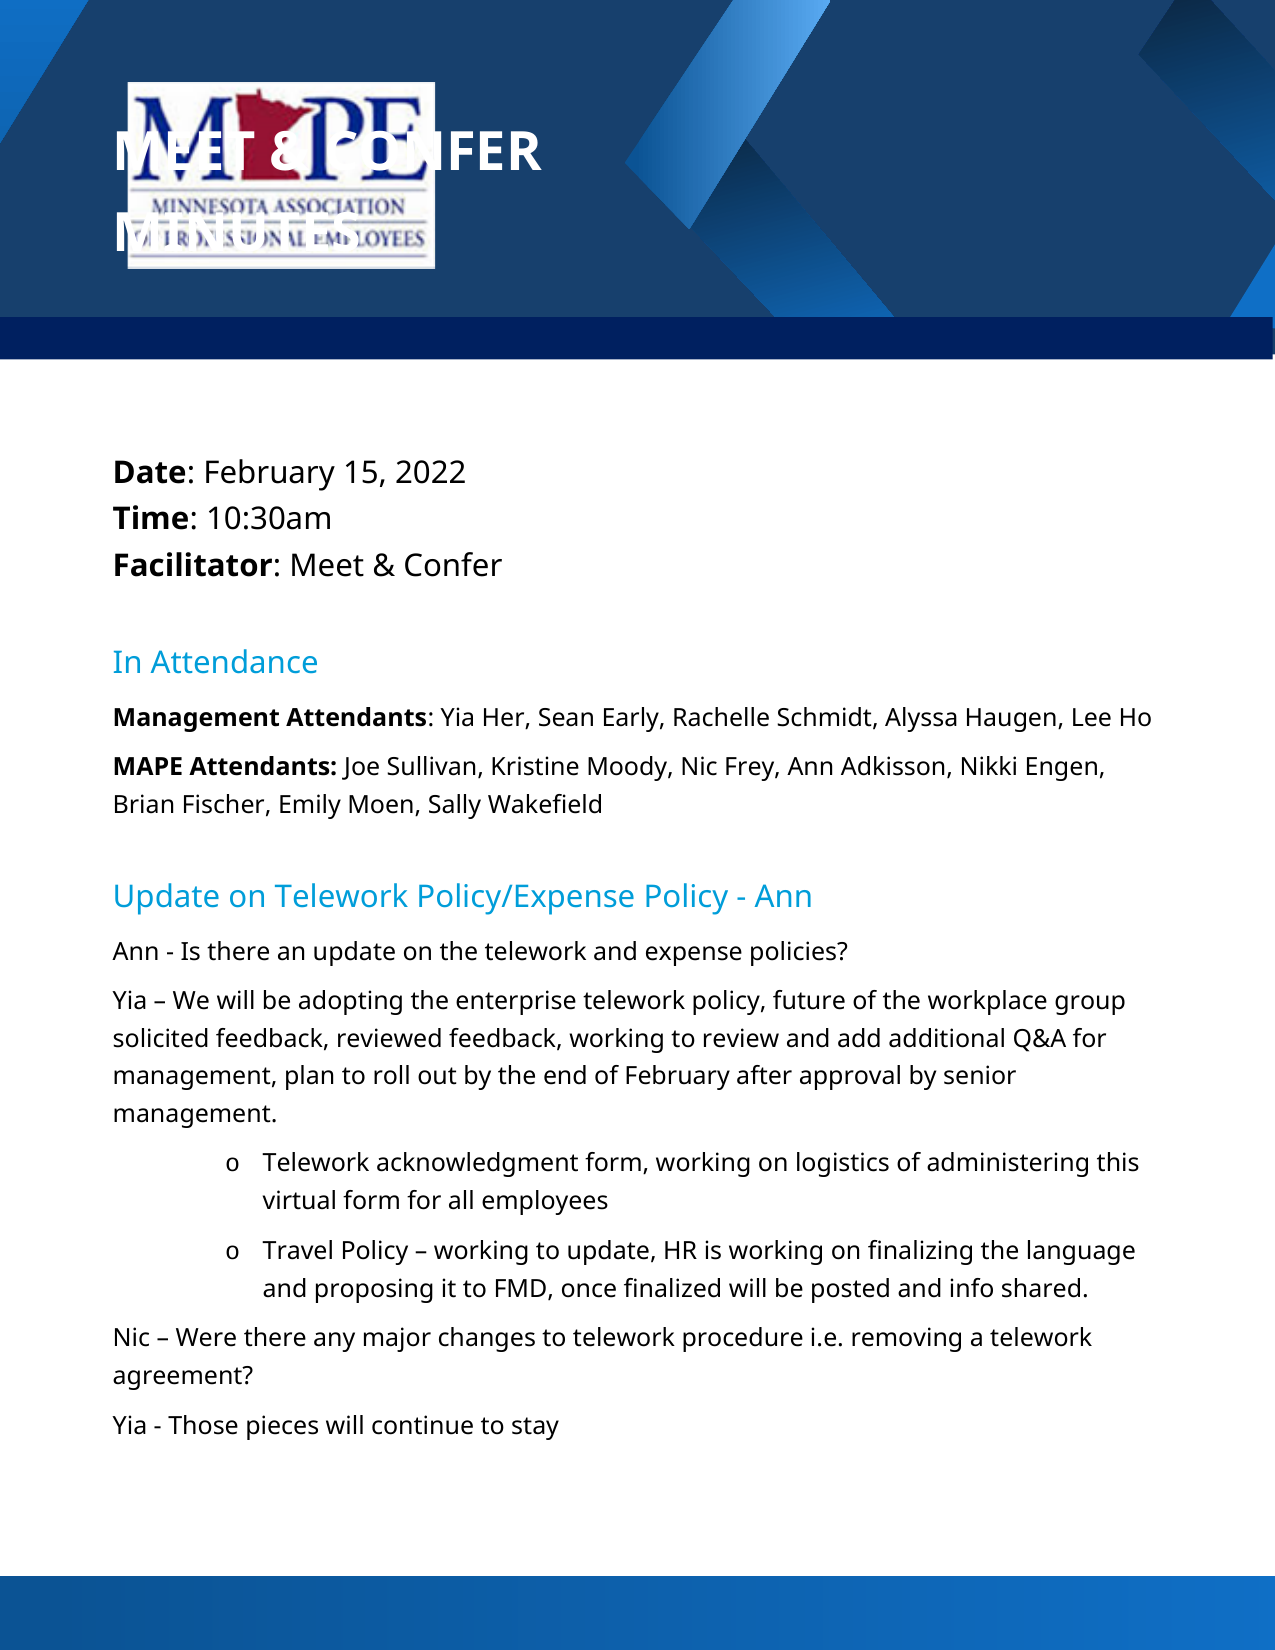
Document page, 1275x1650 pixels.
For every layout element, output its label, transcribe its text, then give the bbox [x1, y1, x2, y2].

list Telework acknowledgment form, working on logistics of administering this virtual form for all employees [225, 1145, 1162, 1217]
text Yia - Those pieces will continue to stay [112, 1407, 1162, 1441]
text Facilitator: Meet & Confer [112, 543, 1162, 586]
text Nic – Were there any major changes to telework procedure i.e. removing a telework agreement? [112, 1320, 1162, 1392]
text Yia – We will be adopting the enterprise telework policy, future of the workplace group solicited feedback, reviewed feedback, working to review and add additional Q&A for management, plan to roll out by the end of February after approval by senior management. [112, 983, 1162, 1129]
text Management Attendants: Yia Her, Sean Early, Rachelle Schmidt, Alyssa Haugen, Lee Ho [112, 699, 1162, 733]
text Time: 10:30am [112, 496, 1162, 539]
list Travel Policy – working to update, HR is working on finalizing the language and proposing it to FMD, once finalized will be posted and info shared. [225, 1233, 1162, 1304]
title Minutes [112, 193, 1162, 267]
picture [127, 82, 436, 112]
title Meet & Confer [112, 112, 1162, 186]
text Ann - Is there an update on the telework and expense policies? [112, 933, 1162, 967]
text Date: February 15, 2022 [112, 449, 1162, 492]
subtitle Update on Telework Policy/Expense Policy - Ann [112, 874, 1162, 916]
picture [127, 186, 436, 193]
text MAPE Attendants: Joe Sullivan, Kristine Moody, Nic Frey, Ann Adkisson, Nikki Engen, Brian Fischer, Emily Moen, Sally Wakefield [112, 749, 1162, 821]
